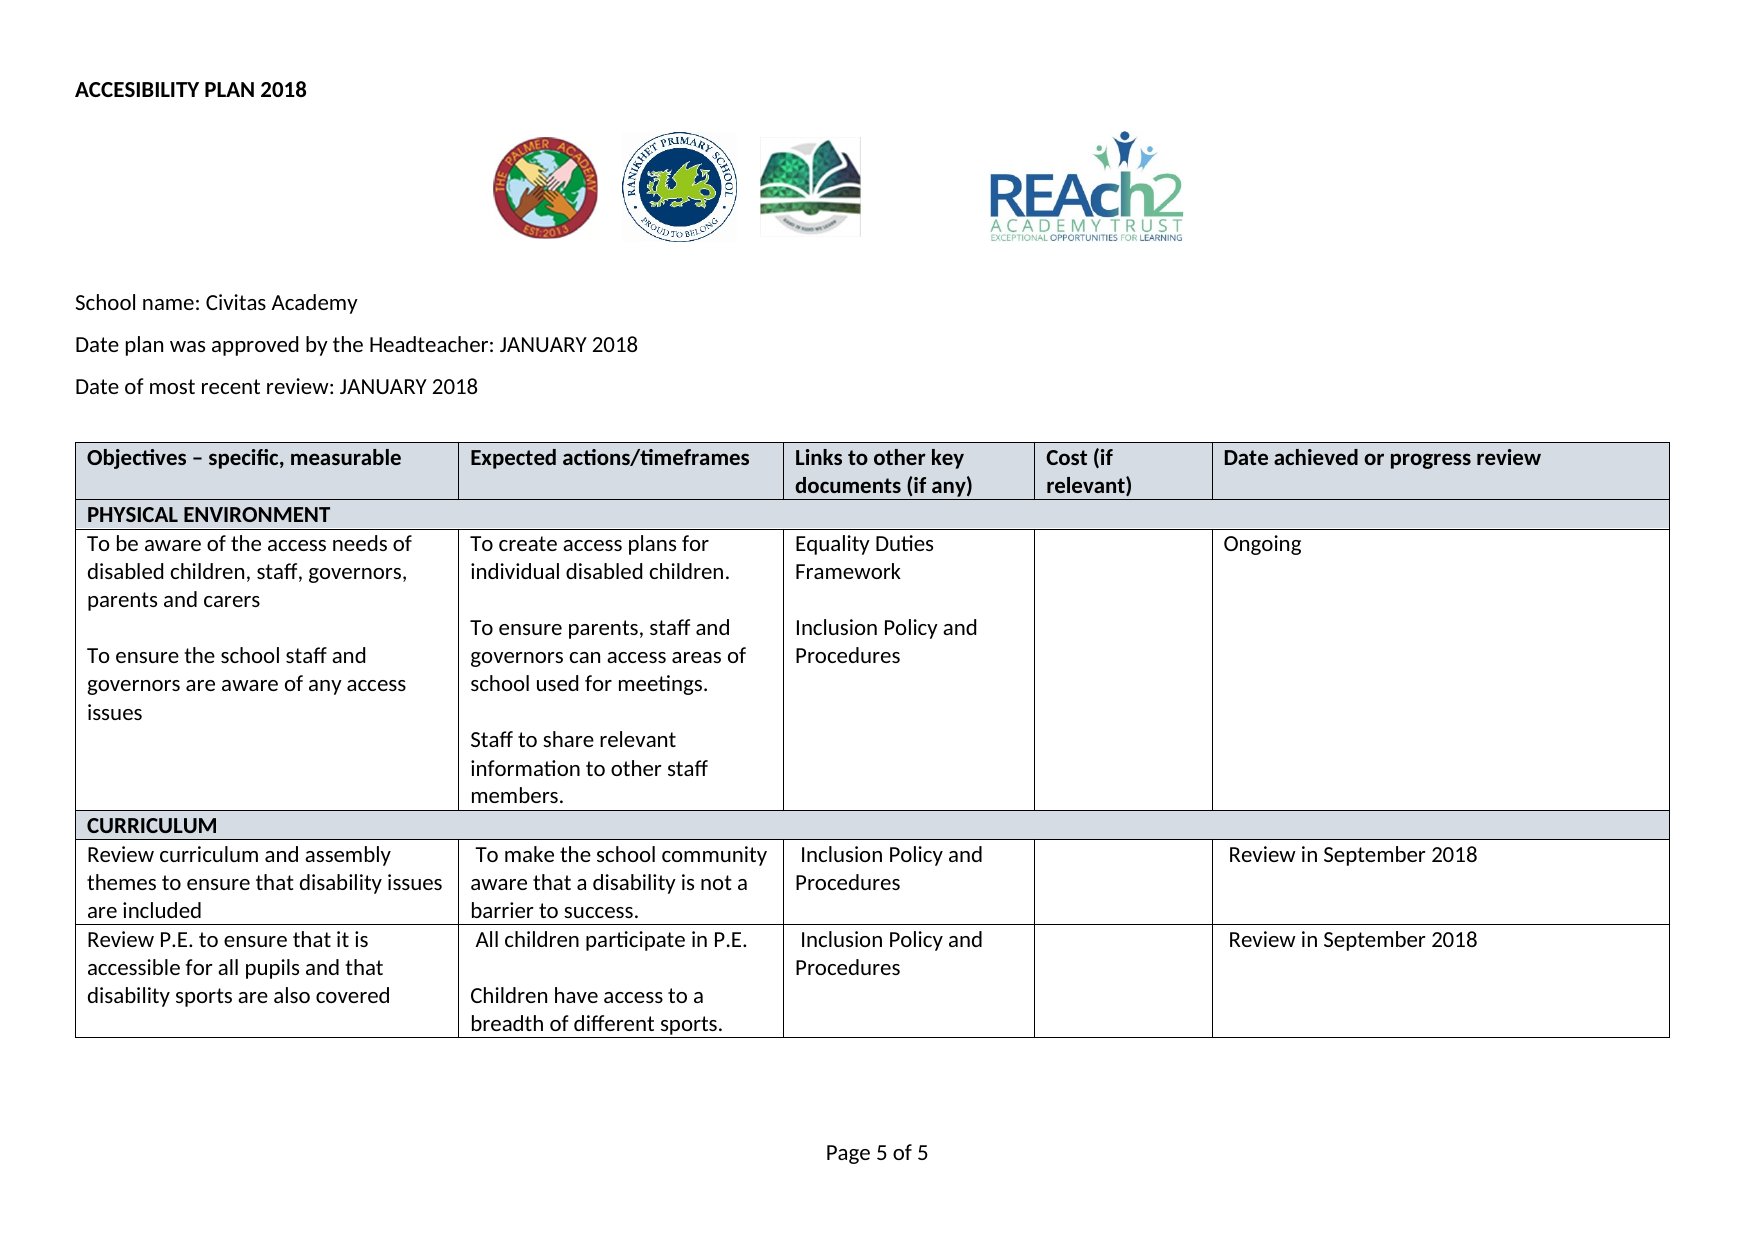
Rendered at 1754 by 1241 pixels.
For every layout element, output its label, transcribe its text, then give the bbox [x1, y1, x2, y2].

picture [493, 137, 598, 239]
table_cell Review P.E. to ensure that it is accessible for all pupils and that disability sports are also covered [76, 925, 458, 1037]
table_cell Review in September 2018 [1213, 840, 1669, 924]
picture [989, 131, 1184, 242]
table_cell To make the school community aware that a disability is not a barrier to success. [459, 840, 783, 924]
table_cell [1035, 925, 1212, 1037]
table_cell CURRICULUM [76, 811, 1669, 839]
table_cell Ongoing [1213, 530, 1669, 810]
table_cell [1035, 530, 1212, 810]
table_cell [1035, 840, 1212, 924]
table_header Expected actions/timeframes [459, 443, 783, 499]
table_header Date achieved or progress review [1213, 443, 1669, 499]
table_cell Equality Duties Framework Inclusion Policy and Procedures [784, 530, 1034, 810]
table_header Links to other key documents (if any) [784, 443, 1034, 499]
picture [760, 137, 863, 237]
table_header Objectives – specific, measurable [76, 443, 458, 499]
table_cell Inclusion Policy and Procedures [784, 925, 1034, 1037]
table_cell Review curriculum and assembly themes to ensure that disability issues are included [76, 840, 458, 924]
text Date plan was approved by the Headteacher: JANUARY 2018 [75, 330, 1679, 358]
table_cell All children participate in P.E. Children have access to a breadth of different sports. [459, 925, 783, 1037]
text School name: Civitas Academy [75, 288, 1679, 316]
text Date of most recent review: JANUARY 2018 [75, 372, 1679, 400]
table_cell To be aware of the access needs of disabled children, staff, governors, parents and carers To ensure the school staff and governors are aware of any access issues [76, 530, 458, 810]
table_cell Inclusion Policy and Procedures [784, 840, 1034, 924]
picture [622, 132, 737, 242]
table_cell PHYSICAL ENVIRONMENT [76, 500, 1669, 528]
table_cell Review in September 2018 [1213, 925, 1669, 1037]
table_header Cost (if relevant) [1035, 443, 1212, 499]
table_cell To create access plans for individual disabled children. To ensure parents, staff and governors can access areas of school used for meetings. Staff to share relevant information to other staff members. [459, 530, 783, 810]
text ACCESIBILITY PLAN 2018 [75, 75, 1679, 103]
